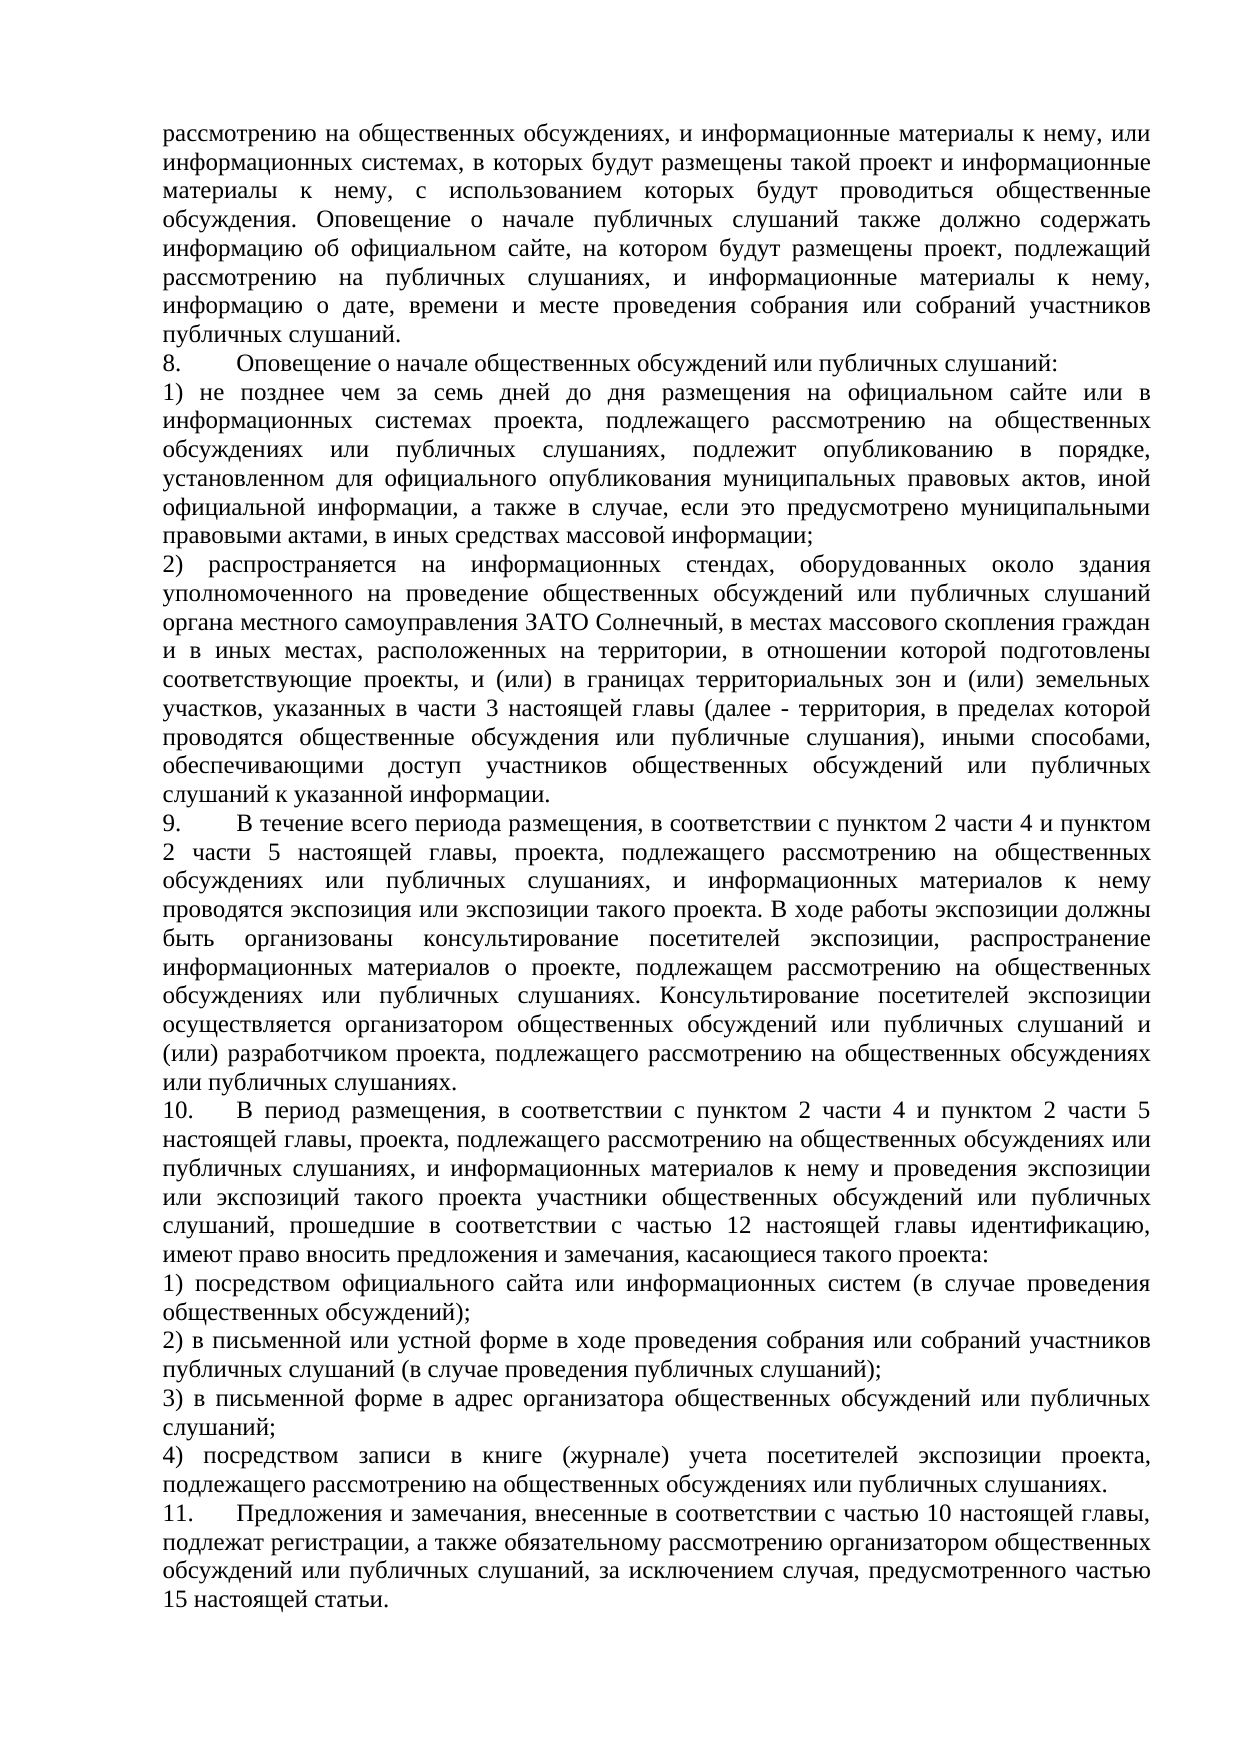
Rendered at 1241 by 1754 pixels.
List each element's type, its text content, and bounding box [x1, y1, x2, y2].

text 4) посредством записи в книге (журнале) учета посетителей экспозиции проекта, подлежащего рассмотрению на общественных обсуждениях или публичных слушаниях. [162, 1441, 1152, 1498]
text 2) распространяется на информационных стендах, оборудованных около здания уполномоченного на проведение общественных обсуждений или публичных слушаний органа местного самоуправления ЗАТО Солнечный, в местах массового скопления граждан и в иных местах, расположенных на территории, в отношении которой подготовлены соответствующие проекты, и (или) в границах территориальных зон и (или) земельных участков, указанных в части 3 настоящей главы (далее - территория, в пределах которой проводятся общественные обсуждения или публичные слушания), иными способами, обеспечивающими доступ участников общественных обсуждений или публичных слушаний к указанной информации. [162, 549, 1152, 808]
text 8. Оповещение о начале общественных обсуждений или публичных слушаний: [162, 348, 1152, 377]
text 3) в письменной форме в адрес организатора общественных обсуждений или публичных слушаний; [162, 1383, 1152, 1441]
text 11. Предложения и замечания, внесенные в соответствии с частью 10 настоящей главы, подлежат регистрации, а также обязательному рассмотрению организатором общественных обсуждений или публичных слушаний, за исключением случая, предусмотренного частью 15 настоящей статьи. [162, 1498, 1152, 1613]
text 9. В течение всего периода размещения, в соответствии с пунктом 2 части 4 и пунктом 2 части 5 настоящей главы, проекта, подлежащего рассмотрению на общественных обсуждениях или публичных слушаниях, и информационных материалов к нему проводятся экспозиция или экспозиции такого проекта. В ходе работы экспозиции должны быть организованы консультирование посетителей экспозиции, распространение информационных материалов о проекте, подлежащем рассмотрению на общественных обсуждениях или публичных слушаниях. Консультирование посетителей экспозиции осуществляется организатором общественных обсуждений или публичных слушаний и (или) разработчиком проекта, подлежащего рассмотрению на общественных обсуждениях или публичных слушаниях. [162, 808, 1152, 1096]
text 2) в письменной или устной форме в ходе проведения собрания или собраний участников публичных слушаний (в случае проведения публичных слушаний); [162, 1326, 1152, 1383]
text 1) не позднее чем за семь дней до дня размещения на официальном сайте или в информационных системах проекта, подлежащего рассмотрению на общественных обсуждениях или публичных слушаниях, подлежит опубликованию в порядке, установленном для официального опубликования муниципальных правовых актов, иной официальной информации, а также в случае, если это предусмотрено муниципальными правовыми актами, в иных средствах массовой информации; [162, 377, 1152, 549]
text 1) посредством официального сайта или информационных систем (в случае проведения общественных обсуждений); [162, 1268, 1152, 1326]
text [162, 118, 1152, 348]
text 10. В период размещения, в соответствии с пунктом 2 части 4 и пунктом 2 части 5 настоящей главы, проекта, подлежащего рассмотрению на общественных обсуждениях или публичных слушаниях, и информационных материалов к нему и проведения экспозиции или экспозиций такого проекта участники общественных обсуждений или публичных слушаний, прошедшие в соответствии с частью 12 настоящей главы идентификацию, имеют право вносить предложения и замечания, касающиеся такого проекта: [162, 1096, 1152, 1268]
